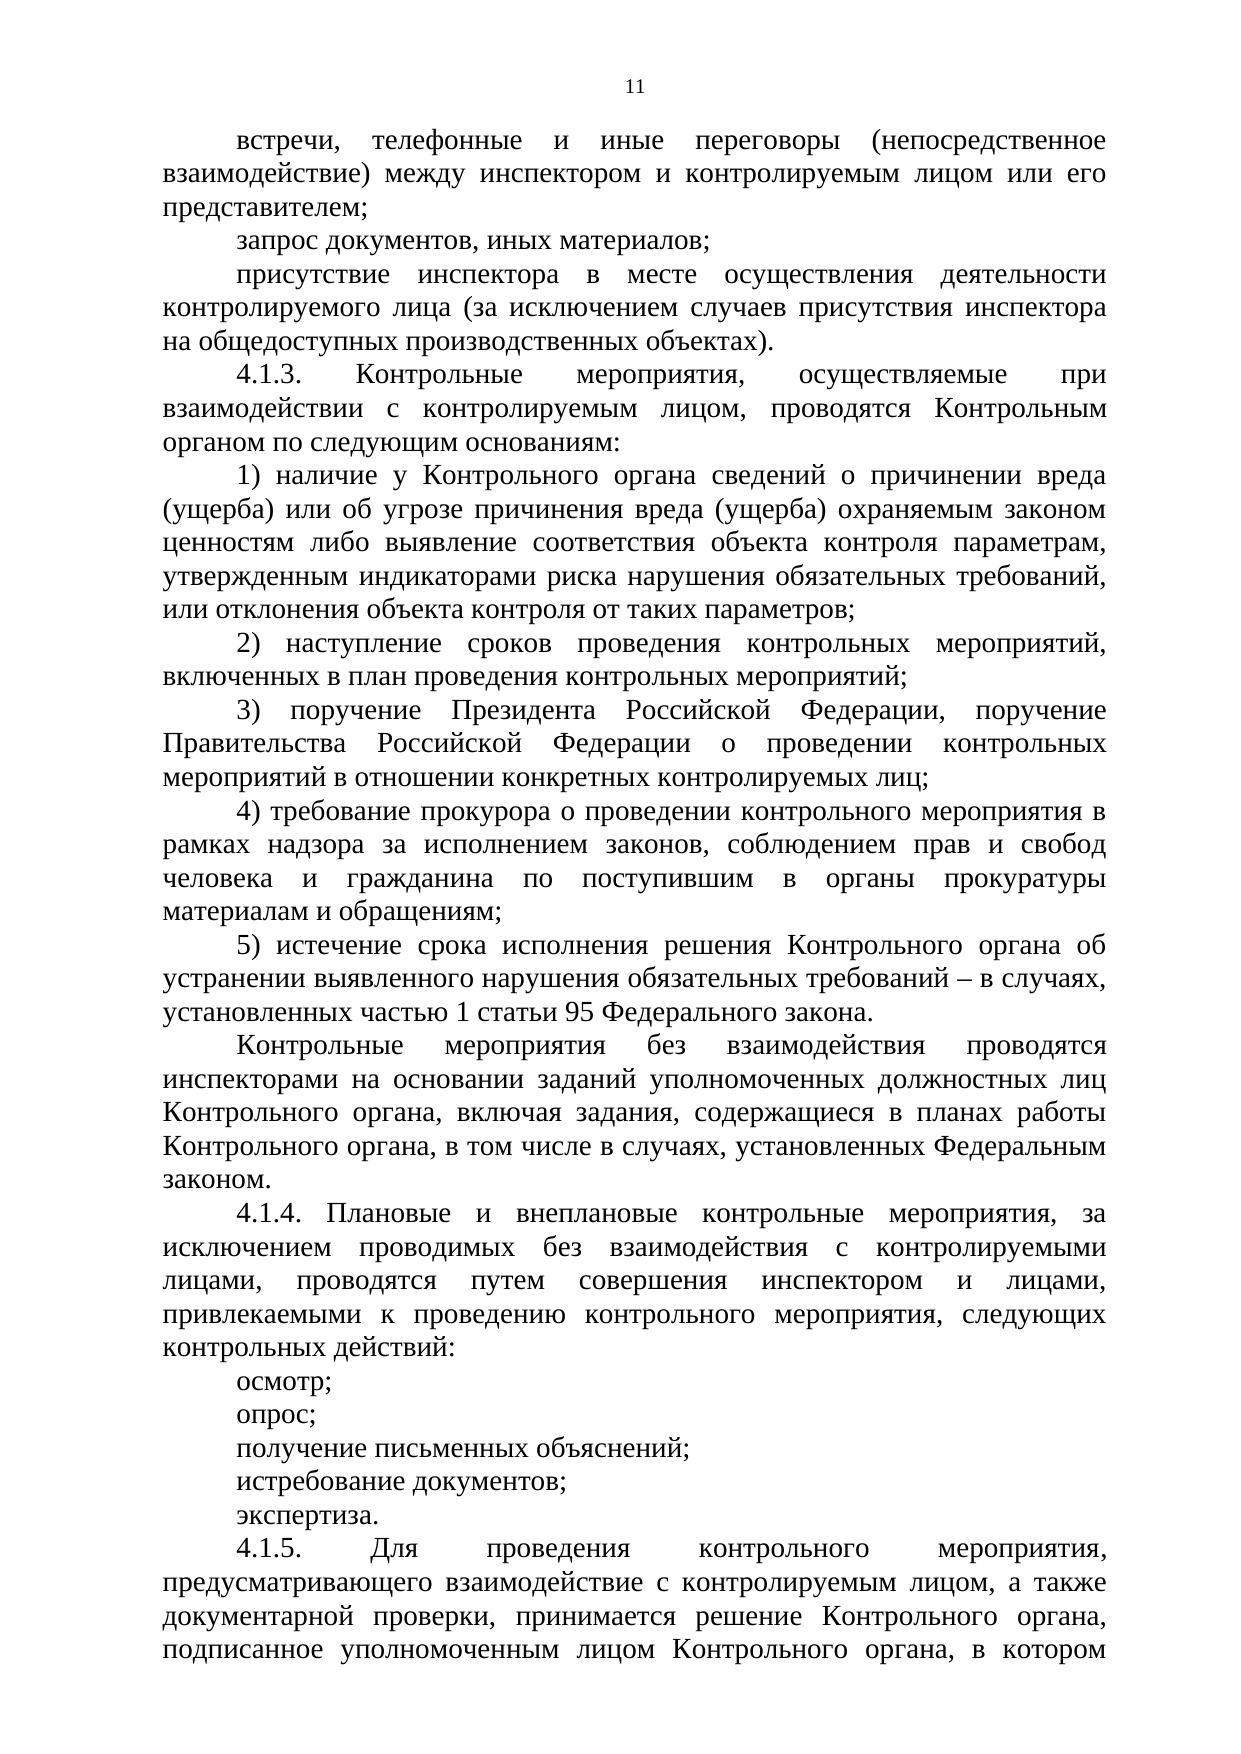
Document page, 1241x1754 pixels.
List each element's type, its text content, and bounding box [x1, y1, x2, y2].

text истребование документов; [162, 1463, 1107, 1497]
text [162, 1531, 1107, 1665]
text 4.1.3. Контрольные мероприятия, осуществляемые при взаимодействии с контролируемым лицом, проводятся Контрольным органом по следующим основаниям: [162, 357, 1107, 457]
text опрос; [162, 1396, 1107, 1430]
text 2) наступление сроков проведения контрольных мероприятий, включенных в план проведения контрольных мероприятий; [162, 625, 1107, 692]
text 1) наличие у Контрольного органа сведений о причинении вреда (ущерба) или об угрозе причинения вреда (ущерба) охраняемым законом ценностям либо выявление соответствия объекта контроля параметрам, утвержденным индикаторами риска нарушения обязательных требований, или отклонения объекта контроля от таких параметров; [162, 457, 1107, 625]
text 5) истечение срока исполнения решения Контрольного органа об устранении выявленного нарушения обязательных требований – в случаях, установленных частью 1 статьи 95 Федерального закона. [162, 927, 1107, 1027]
list запрос документов, иных материалов; [162, 222, 1107, 256]
text 3) поручение Президента Российской Федерации, поручение Правительства Российской Федерации о проведении контрольных мероприятий в отношении конкретных контролируемых лиц; [162, 692, 1107, 793]
text экспертиза. [162, 1497, 1107, 1531]
text 4.1.4. Плановые и внеплановые контрольные мероприятия, за исключением проводимых без взаимодействия с контролируемыми лицами, проводятся путем совершения инспектором и лицами, привлекаемыми к проведению контрольного мероприятия, следующих контрольных действий: [162, 1195, 1107, 1363]
list встречи, телефонные и иные переговоры (непосредственное взаимодействие) между инспектором и контролируемым лицом или его представителем; [162, 122, 1107, 222]
list присутствие инспектора в месте осуществления деятельности контролируемого лица (за исключением случаев присутствия инспектора на общедоступных производственных объектах). [162, 256, 1107, 357]
text 4) требование прокурора о проведении контрольного мероприятия в рамках надзора за исполнением законов, соблюдением прав и свобод человека и гражданина по поступившим в органы прокуратуры материалам и обращениям; [162, 793, 1107, 927]
list Контрольные мероприятия без взаимодействия проводятся инспекторами на основании заданий уполномоченных должностных лиц Контрольного органа, включая задания, содержащиеся в планах работы Контрольного органа, в том числе в случаях, установленных Федеральным законом. [162, 1027, 1107, 1195]
text осмотр; [162, 1363, 1107, 1396]
text получение письменных объяснений; [162, 1430, 1107, 1463]
